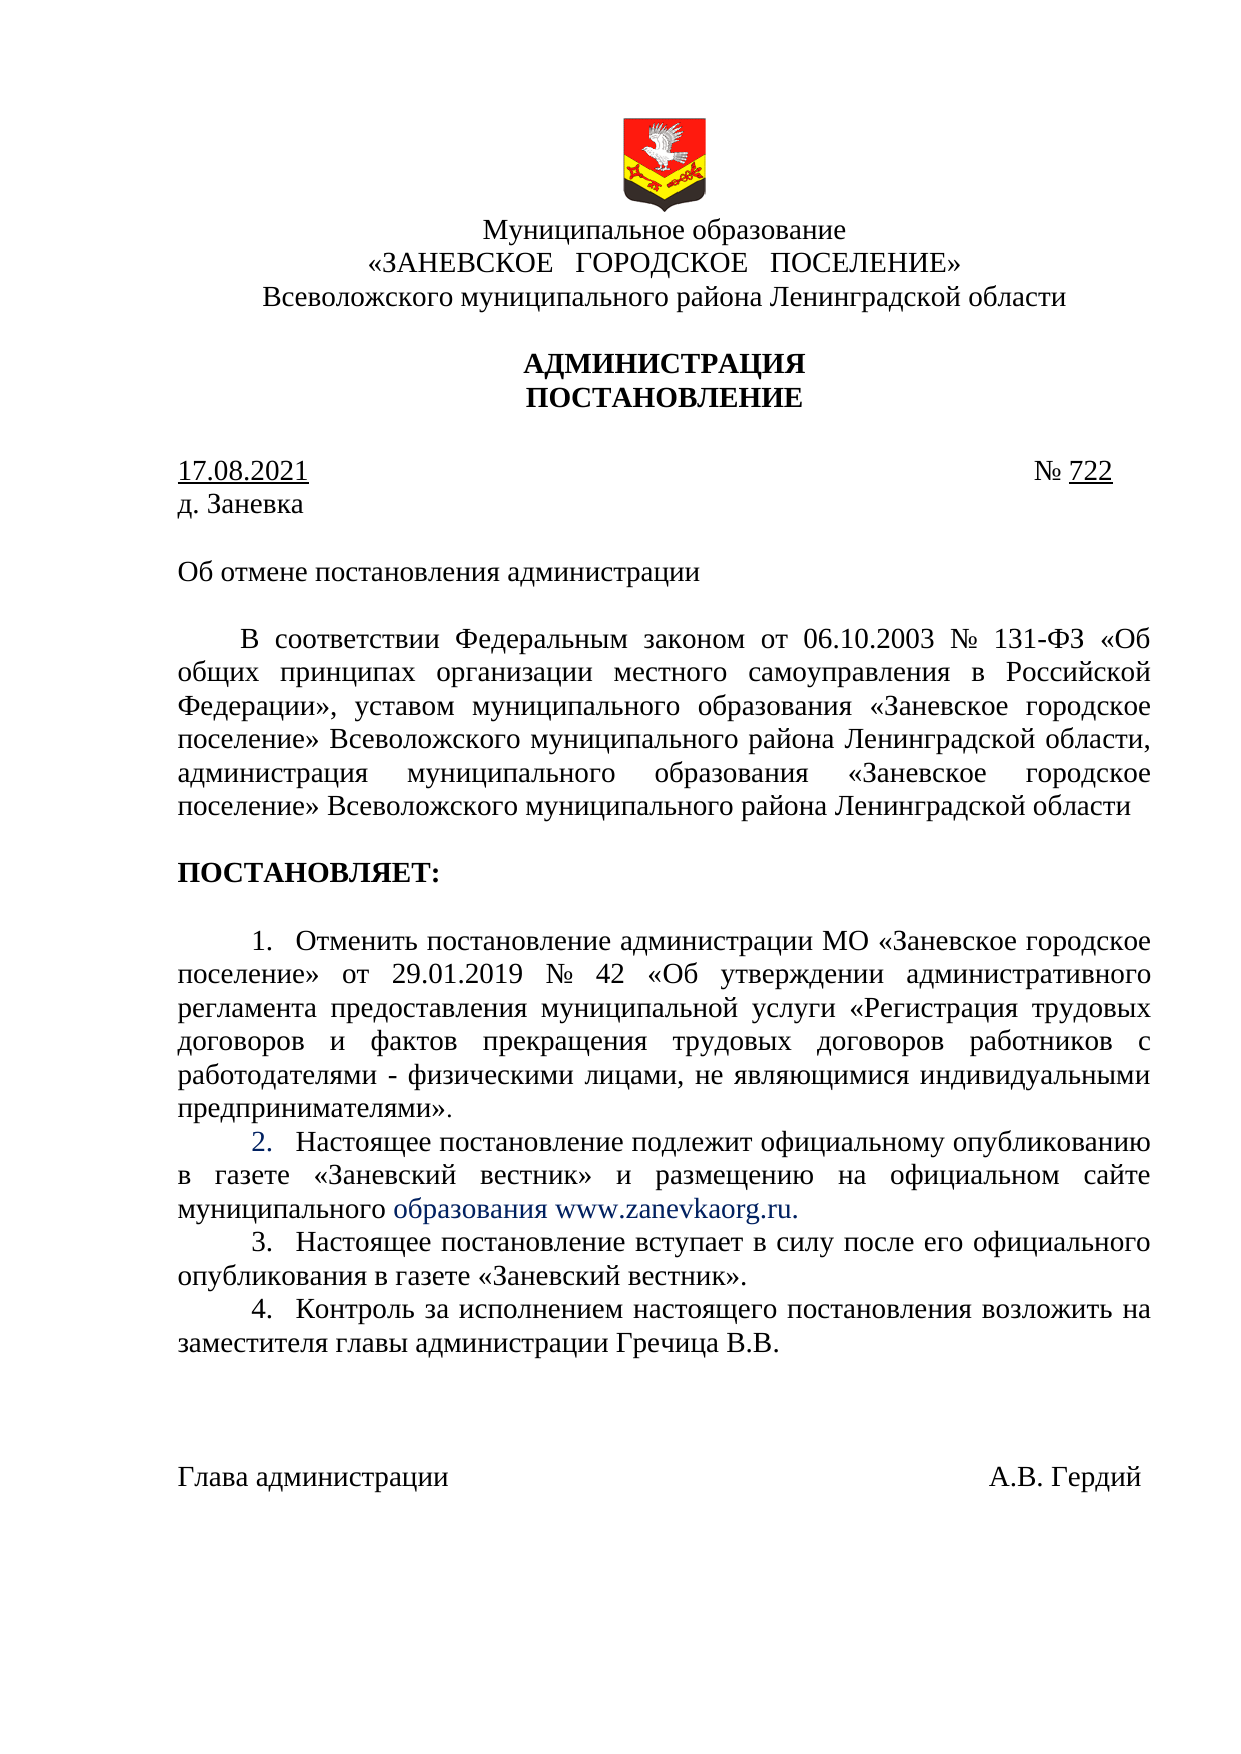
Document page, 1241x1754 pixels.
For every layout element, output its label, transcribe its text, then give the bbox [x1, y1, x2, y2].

text «ЗАНЕВСКОЕ ГОРОДСКОЕ ПОСЕЛЕНИЕ» [177, 246, 1152, 279]
list Настоящее постановление вступает в силу после его официального опубликования в газете «Заневский вестник». [177, 1224, 1152, 1292]
list Настоящее постановление подлежит официальному опубликованию в газете «Заневский вестник» и размещению на официальном сайте муниципального образования www.zanevkaorg.ru. [177, 1124, 1152, 1224]
list Контроль за исполнением настоящего постановления возложить на заместителя главы администрации Гречица В.В. [177, 1292, 1152, 1359]
text Об отмене постановления администрации [177, 554, 1152, 587]
text Муниципальное образование [177, 212, 1152, 246]
list Отменить постановление администрации МО «Заневское городское поселение» от 29.01.2019 № 42 «Об утверждении административного регламента предоставления муниципальной услуги «Регистрация трудовых договоров и фактов прекращения трудовых договоров работников с работодателями - физическими лицами, не являющимися индивидуальными предпринимателями». [177, 923, 1152, 1124]
text ПОСТАНОВЛЕНИЕ [177, 380, 1152, 413]
text ПОСТАНОВЛЯЕТ: [177, 856, 1152, 889]
text Глава администрации А.В. Гердий [177, 1459, 1152, 1493]
text д. Заневка [177, 487, 1152, 520]
picture [623, 118, 706, 212]
text АДМИНИСТРАЦИЯ [177, 346, 1152, 380]
text В соответствии Федеральным законом от 06.10.2003 № 131-ФЗ «Об общих принципах организации местного самоуправления в Российской Федерации», уставом муниципального образования «Заневское городское поселение» Всеволожского муниципального района Ленинградской области, администрация муниципального образования «Заневское городское поселение» Всеволожского муниципального района Ленинградской области [177, 621, 1152, 822]
text Всеволожского муниципального района Ленинградской области [177, 279, 1152, 313]
text 17.08.2021 № 722 [177, 453, 1152, 487]
